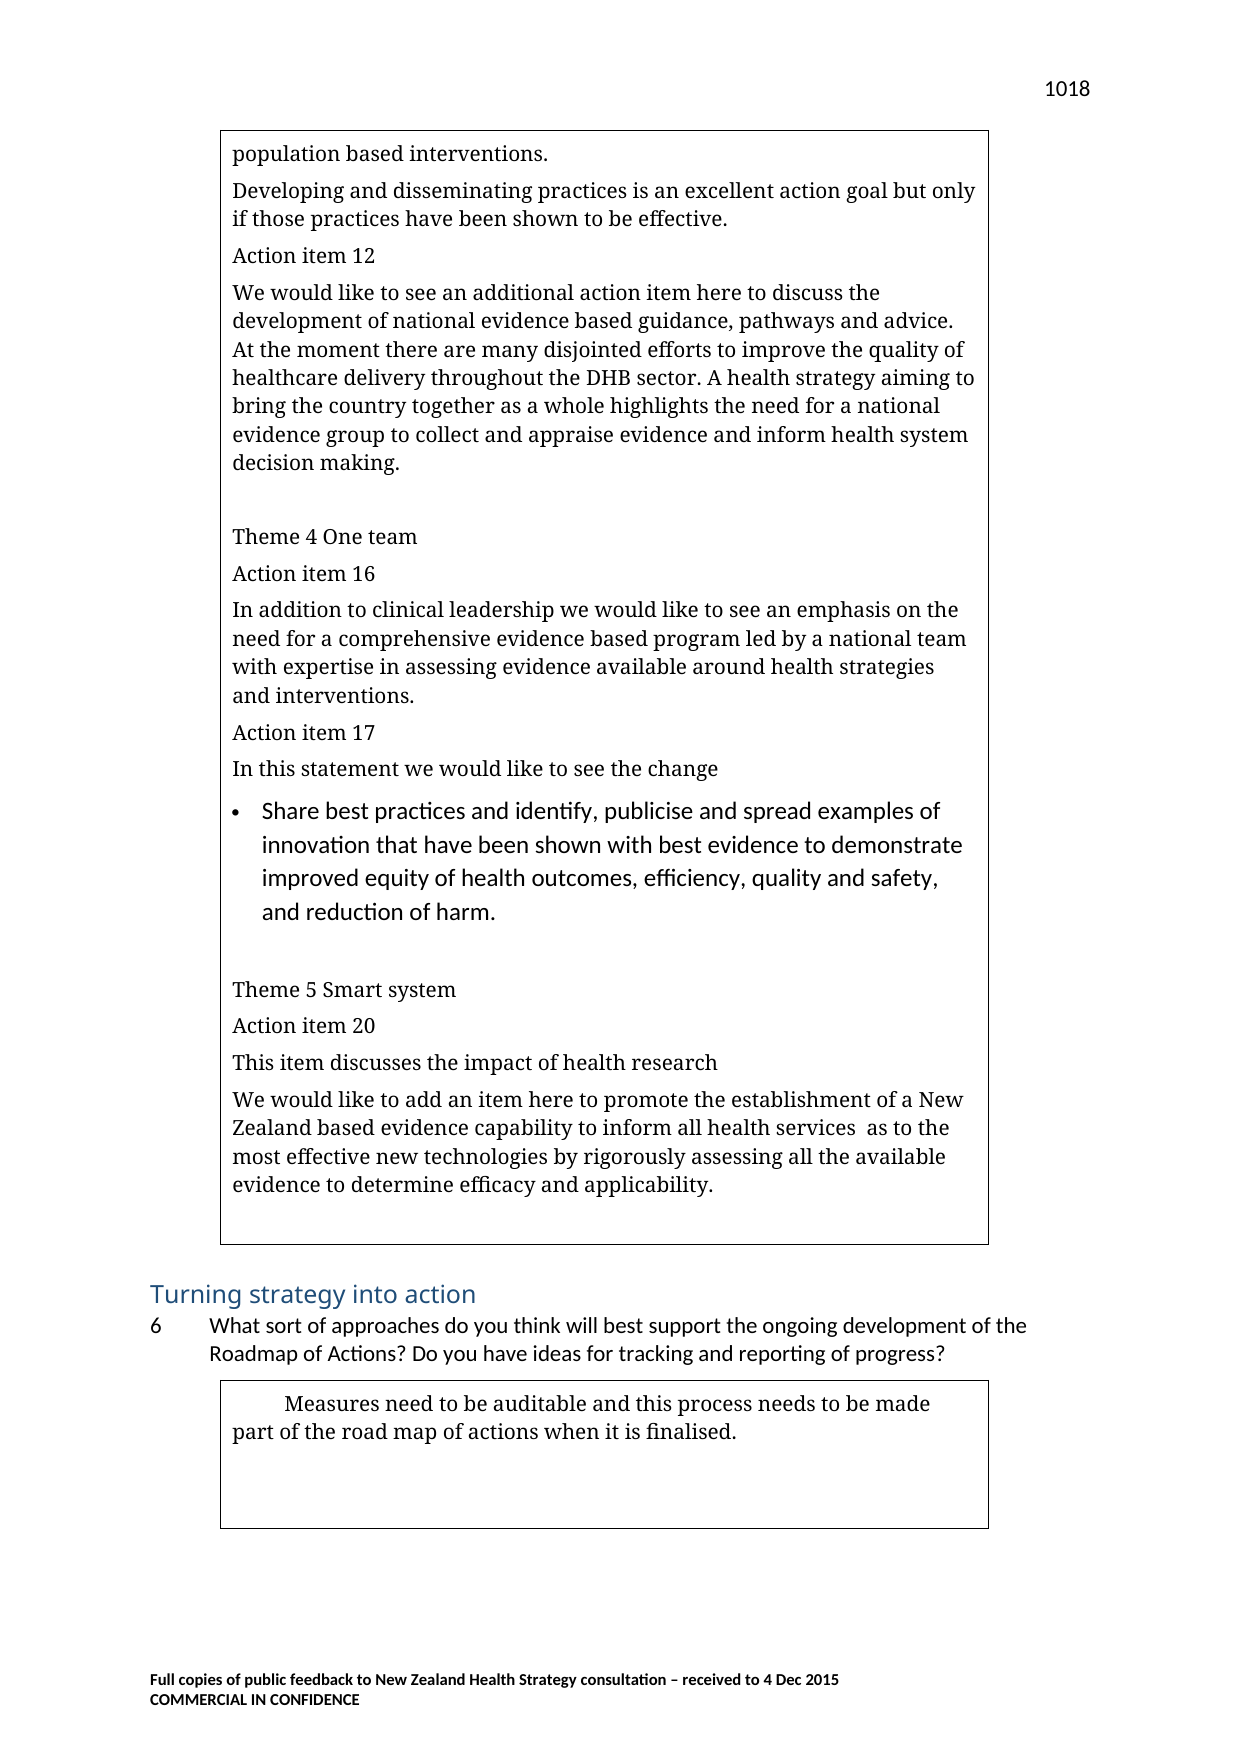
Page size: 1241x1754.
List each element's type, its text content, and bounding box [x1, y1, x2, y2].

subtitle Turning strategy into action [150, 1277, 1090, 1311]
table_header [221, 131, 988, 1244]
table_header Measures need to be auditable and this process needs to be made part of the road map of actions when it is finalised. [221, 1381, 988, 1527]
text 6 What sort of approaches do you think will best support the ongoing development of the Roadmap of Actions? Do you have ideas for tracking and reporting of progress? [150, 1311, 1090, 1367]
